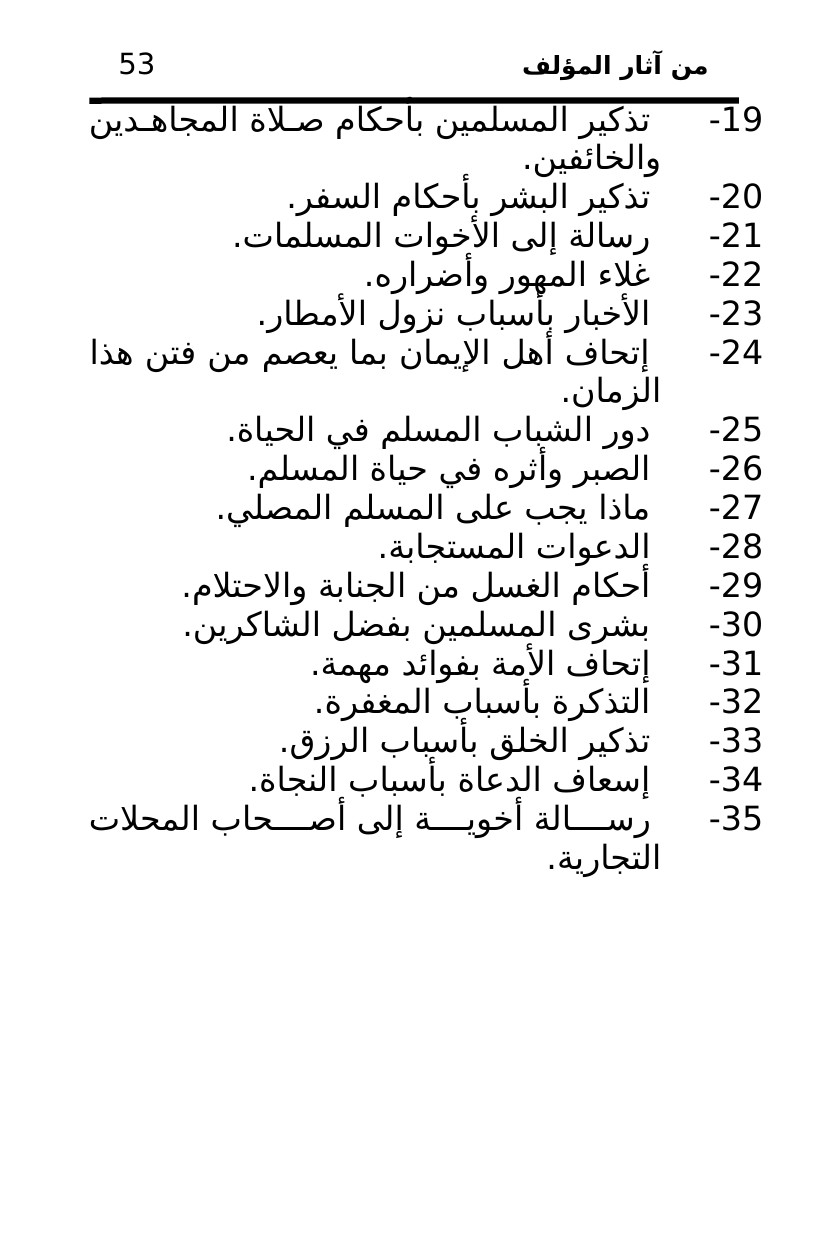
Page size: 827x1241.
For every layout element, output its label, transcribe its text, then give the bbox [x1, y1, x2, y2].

list إسعاف الدعاة بأسباب النجاة. [89, 761, 708, 799]
list غلاء المهور وأضراره. [89, 255, 708, 294]
list بشرى المسلمين بفضل الشاكرين. [89, 605, 708, 644]
list تذكير الخلق بأسباب الرزق. [89, 722, 708, 761]
list دور الشباب المسلم في الحياة. [89, 411, 708, 450]
list التذكرة بأسباب المغفرة. [89, 683, 708, 722]
list تذكير البشر بأحكام السفر. [89, 178, 708, 217]
list أحكام الغسل من الجنابة والاحتلام. [89, 566, 708, 605]
list الدعوات المستجابة. [89, 527, 708, 566]
list ماذا يجب على المسلم المصلي. [89, 488, 708, 527]
list رسالة أخوية إلى أصحاب المحلات التجارية. [89, 799, 708, 877]
list الصبر وأثره في حياة المسلم. [89, 450, 708, 488]
list رسالة إلى الأخوات المسلمات. [89, 217, 708, 255]
list إتحاف أهل الإيمان بما يعصم من فتن هذا الزمان. [89, 333, 708, 411]
list تذكير المسلمين بأحكام صلاة المجاهدين والخائفين. [89, 100, 708, 178]
list إتحاف الأمة بفوائد مهمة. [89, 644, 708, 683]
list الأخبار بأسباب نزول الأمطار. [89, 294, 708, 333]
